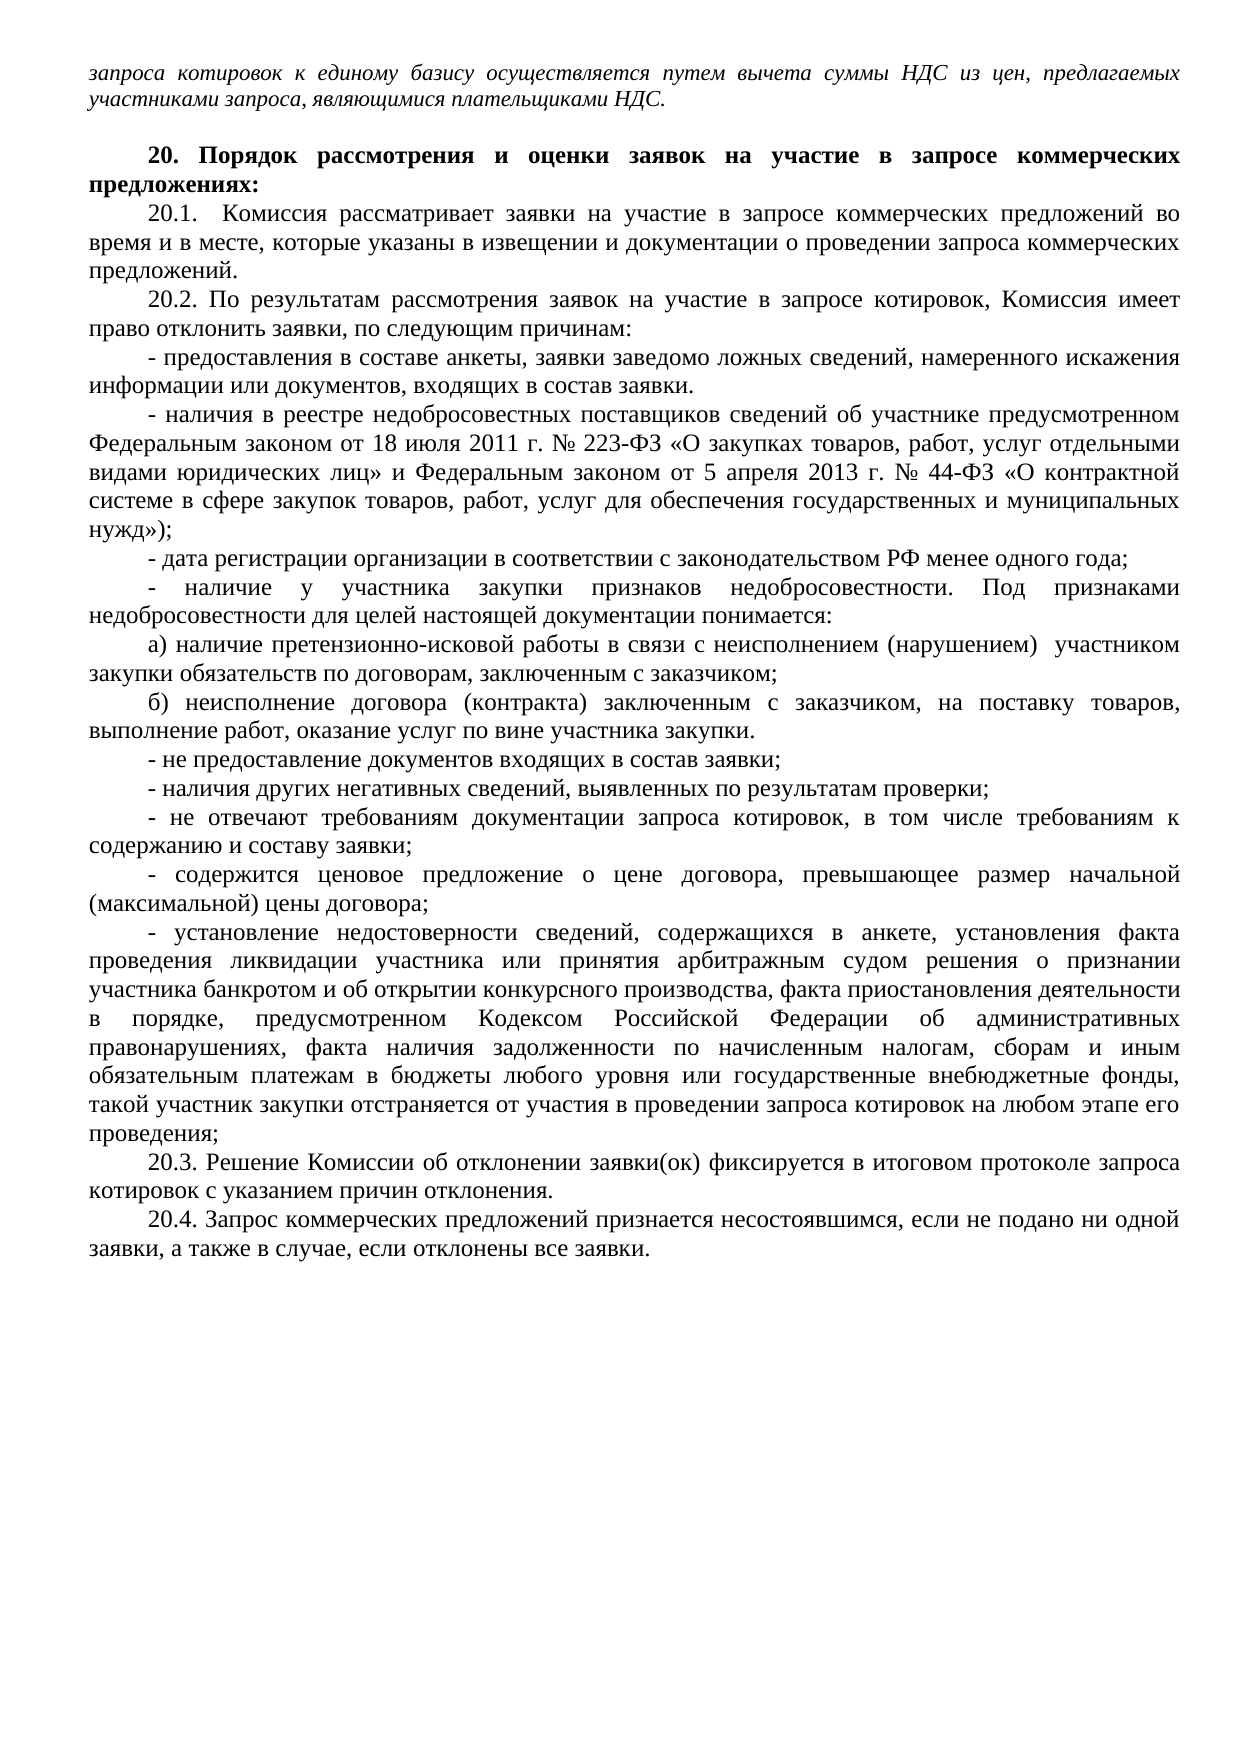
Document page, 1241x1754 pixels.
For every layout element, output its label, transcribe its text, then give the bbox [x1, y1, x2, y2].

text б) неисполнение договора (контракта) заключенным с заказчиком, на поставку товаров, выполнение работ, оказание услуг по вине участника закупки. [89, 687, 1181, 744]
text 20.2. По результатам рассмотрения заявок на участие в запросе котировок, Комиссия имеет право отклонить заявки, по следующим причинам: [89, 284, 1181, 342]
text - не отвечают требованиям документации запроса котировок, в том числе требованиям к содержанию и составу заявки; [89, 802, 1181, 859]
text - предоставления в составе анкеты, заявки заведомо ложных сведений, намеренного искажения информации или документов, входящих в состав заявки. [89, 342, 1181, 399]
text - содержится ценовое предложение о цене договора, превышающее размер начальной (максимальной) цены договора; [89, 859, 1181, 917]
text - не предоставление документов входящих в состав заявки; [89, 744, 1181, 773]
text 20.1. Комиссия рассматривает заявки на участие в запросе коммерческих предложений во время и в месте, которые указаны в извещении и документации о проведении запроса коммерческих предложений. [89, 198, 1181, 284]
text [89, 59, 1181, 112]
text - наличие у участника закупки признаков недобросовестности. Под признаками недобросовестности для целей настоящей документации понимается: [89, 572, 1181, 629]
text - установление недостоверности сведений, содержащихся в анкете, установления факта проведения ликвидации участника или принятия арбитражным судом решения о признании участника банкротом и об открытии конкурсного производства, факта приостановления деятельности в порядке, предусмотренном Кодексом Российской Федерации об административных правонарушениях, факта наличия задолженности по начисленным налогам, сборам и иным обязательным платежам в бюджеты любого уровня или государственные внебюджетные фонды, такой участник закупки отстраняется от участия в проведении запроса котировок на любом этапе его проведения; [89, 917, 1181, 1147]
text - наличия других негативных сведений, выявленных по результатам проверки; [89, 773, 1181, 802]
text - наличия в реестре недобросовестных поставщиков сведений об участнике предусмотренном Федеральным законом от 18 июля 2011 г. № 223-ФЗ «О закупках товаров, работ, услуг отдельными видами юридических лиц» и Федеральным законом от 5 апреля 2013 г. № 44-ФЗ «О контрактной системе в сфере закупок товаров, работ, услуг для обеспечения государственных и муниципальных нужд»); [89, 399, 1181, 543]
text 20.4. Запрос коммерческих предложений признается несостоявшимся, если не подано ни одной заявки, а также в случае, если отклонены все заявки. [89, 1204, 1181, 1262]
text а) наличие претензионно-исковой работы в связи с неисполнением (нарушением) участником закупки обязательств по договорам, заключенным с заказчиком; [89, 629, 1181, 687]
text 20.3. Решение Комиссии об отклонении заявки(ок) фиксируется в итоговом протоколе запроса котировок с указанием причин отклонения. [89, 1147, 1181, 1204]
text 20. Порядок рассмотрения и оценки заявок на участие в запросе коммерческих предложениях: [89, 141, 1181, 198]
text - дата регистрации организации в соответствии с законодательством РФ менее одного года; [89, 543, 1181, 572]
